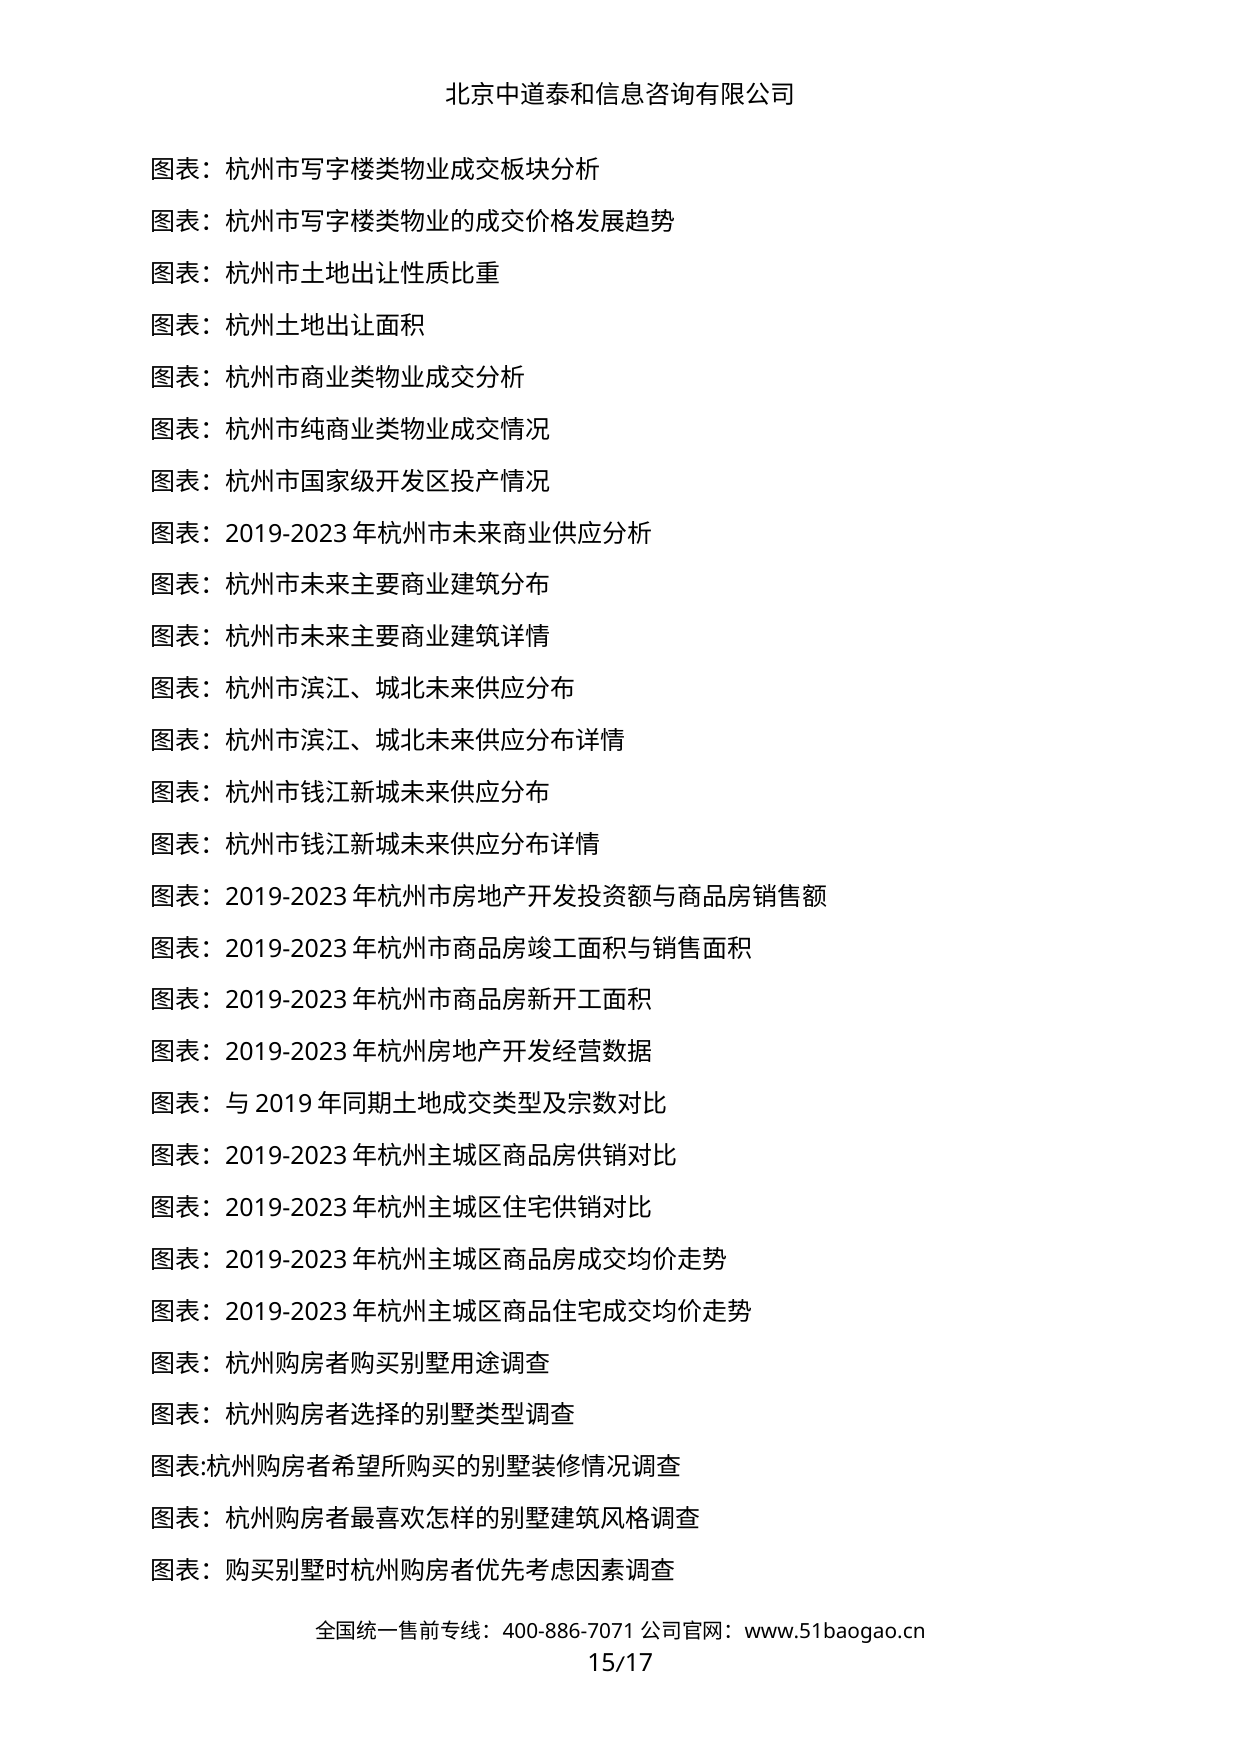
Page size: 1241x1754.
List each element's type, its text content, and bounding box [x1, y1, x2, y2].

text 图表：杭州购房者选择的别墅类型调查 [150, 1395, 1090, 1431]
text 图表：杭州市钱江新城未来供应分布 [150, 772, 1090, 809]
text 图表：杭州市钱江新城未来供应分布详情 [150, 824, 1090, 861]
text 图表：杭州市写字楼类物业成交板块分析 [150, 150, 1090, 186]
text 图表：杭州市滨江、城北未来供应分布 [150, 669, 1090, 705]
text 图表：杭州市国家级开发区投产情况 [150, 461, 1090, 497]
text 图表：2019-2023年杭州市未来商业供应分析 [150, 513, 1090, 549]
text 图表：2019-2023年杭州主城区商品房供销对比 [150, 1136, 1090, 1172]
text 图表：2019-2023年杭州市商品房新开工面积 [150, 980, 1090, 1016]
text 图表：2019-2023年杭州主城区商品住宅成交均价走势 [150, 1291, 1090, 1327]
text 图表：杭州市滨江、城北未来供应分布详情 [150, 721, 1090, 757]
text 图表：2019-2023年杭州主城区商品房成交均价走势 [150, 1239, 1090, 1276]
text 图表:杭州购房者希望所购买的别墅装修情况调查 [150, 1447, 1090, 1483]
text 图表：杭州市商业类物业成交分析 [150, 357, 1090, 394]
text 图表：2019-2023年杭州市房地产开发投资额与商品房销售额 [150, 876, 1090, 912]
text 图表：2019-2023年杭州主城区住宅供销对比 [150, 1187, 1090, 1224]
text 图表：杭州购房者购买别墅用途调查 [150, 1343, 1090, 1379]
text 图表：与2019年同期土地成交类型及宗数对比 [150, 1084, 1090, 1120]
text 图表：杭州购房者最喜欢怎样的别墅建筑风格调查 [150, 1499, 1090, 1535]
text 图表：杭州土地出让面积 [150, 306, 1090, 342]
text 图表：杭州市写字楼类物业的成交价格发展趋势 [150, 202, 1090, 238]
text 图表：杭州市未来主要商业建筑分布 [150, 565, 1090, 601]
text 图表：购买别墅时杭州购房者优先考虑因素调查 [150, 1551, 1090, 1587]
text 图表：杭州市未来主要商业建筑详情 [150, 617, 1090, 653]
text 图表：杭州市纯商业类物业成交情况 [150, 409, 1090, 446]
text 图表：2019-2023年杭州房地产开发经营数据 [150, 1032, 1090, 1068]
text 图表：杭州市土地出让性质比重 [150, 254, 1090, 290]
text 图表：2019-2023年杭州市商品房竣工面积与销售面积 [150, 928, 1090, 964]
